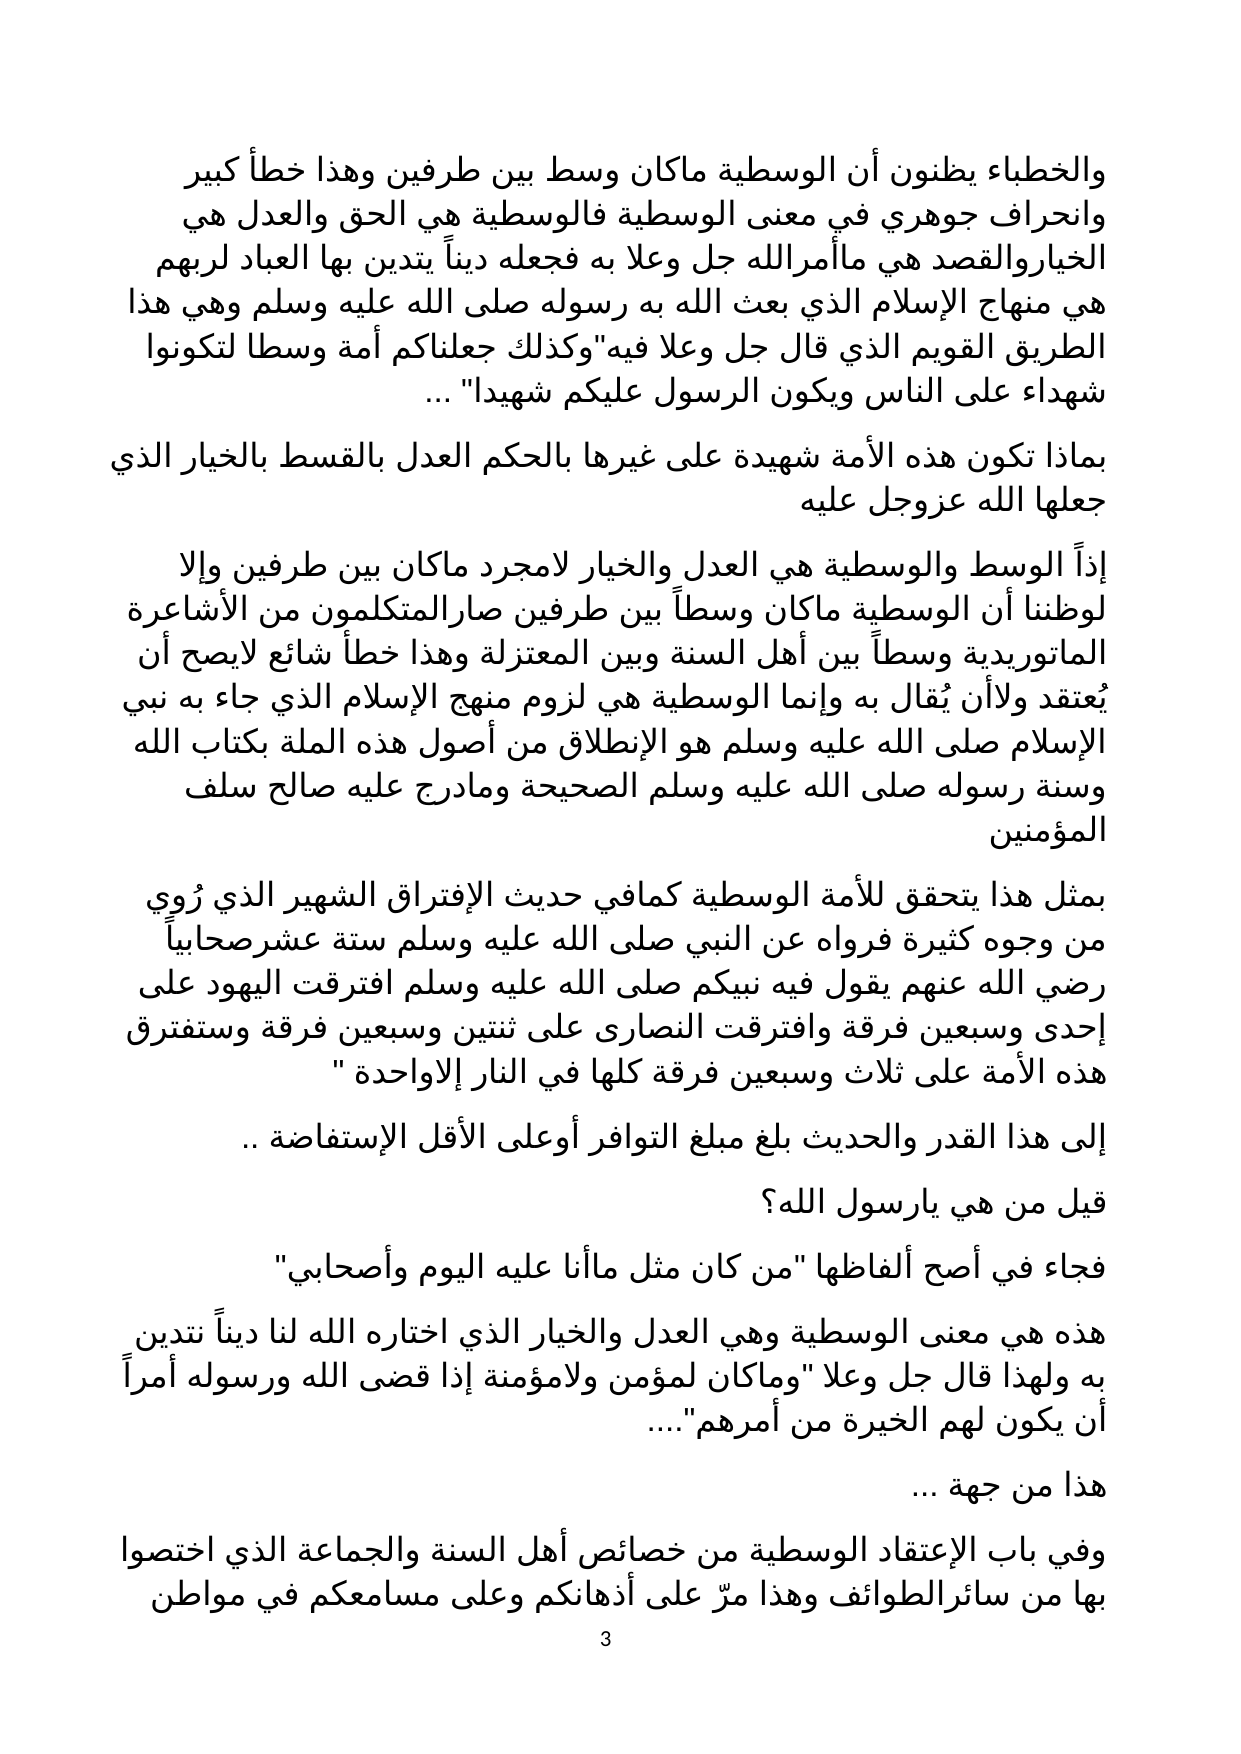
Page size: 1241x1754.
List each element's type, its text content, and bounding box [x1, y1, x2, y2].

text بماذا تكون هذه الأمة شهيدة على غيرها بالحكم العدل بالقسط بالخيار الذي جعلها الله عزوجل عليه [103, 436, 1107, 518]
text قيل من هي يارسول الله؟ [103, 1182, 1107, 1220]
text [103, 1530, 1107, 1613]
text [103, 150, 1107, 409]
text هذا من جهة ... [103, 1465, 1107, 1503]
text إذاً الوسط والوسطية هي العدل والخيار لامجرد ماكان بين طرفين وإلا لوظننا أن الوسطية ماكان وسطاً بين طرفين صارالمتكلمون من الأشاعرة الماتوريدية وسطاً بين أهل السنة وبين المعتزلة وهذا خطأ شائع لايصح أن يُعتقد ولاأن يُقال به وإنما الوسطية هي لزوم منهج الإسلام الذي جاء به نبي الإسلام صلى الله عليه وسلم هو الإنطلاق من أصول هذه الملة بكتاب الله وسنة رسوله صلى الله عليه وسلم الصحيحة ومادرج عليه صالح سلف المؤمنين [103, 545, 1107, 848]
text بمثل هذا يتحقق للأمة الوسطية كمافي حديث الإفتراق الشهير الذي رُوي من وجوه كثيرة فرواه عن النبي صلى الله عليه وسلم ستة عشرصحابياً رضي الله عنهم يقول فيه نبيكم صلى الله عليه وسلم افترقت اليهود على إحدى وسبعين فرقة وافترقت النصارى على ثنتين وسبعين فرقة وستفترق هذه الأمة على ثلاث وسبعين فرقة كلها في النار إلاواحدة " [103, 875, 1107, 1090]
text إلى هذا القدر والحديث بلغ مبلغ التوافر أوعلى الأقل الإستفاضة .. [103, 1117, 1107, 1155]
text هذه هي معنى الوسطية وهي العدل والخيار الذي اختاره الله لنا ديناً نتدين به ولهذا قال جل وعلا "وماكان لمؤمن ولامؤمنة إذا قضى الله ورسوله أمراً أن يكون لهم الخيرة من أمرهم".... [103, 1312, 1107, 1438]
text فجاء في أصح ألفاظها "من كان مثل ماأنا عليه اليوم وأصحابي" [103, 1247, 1107, 1285]
